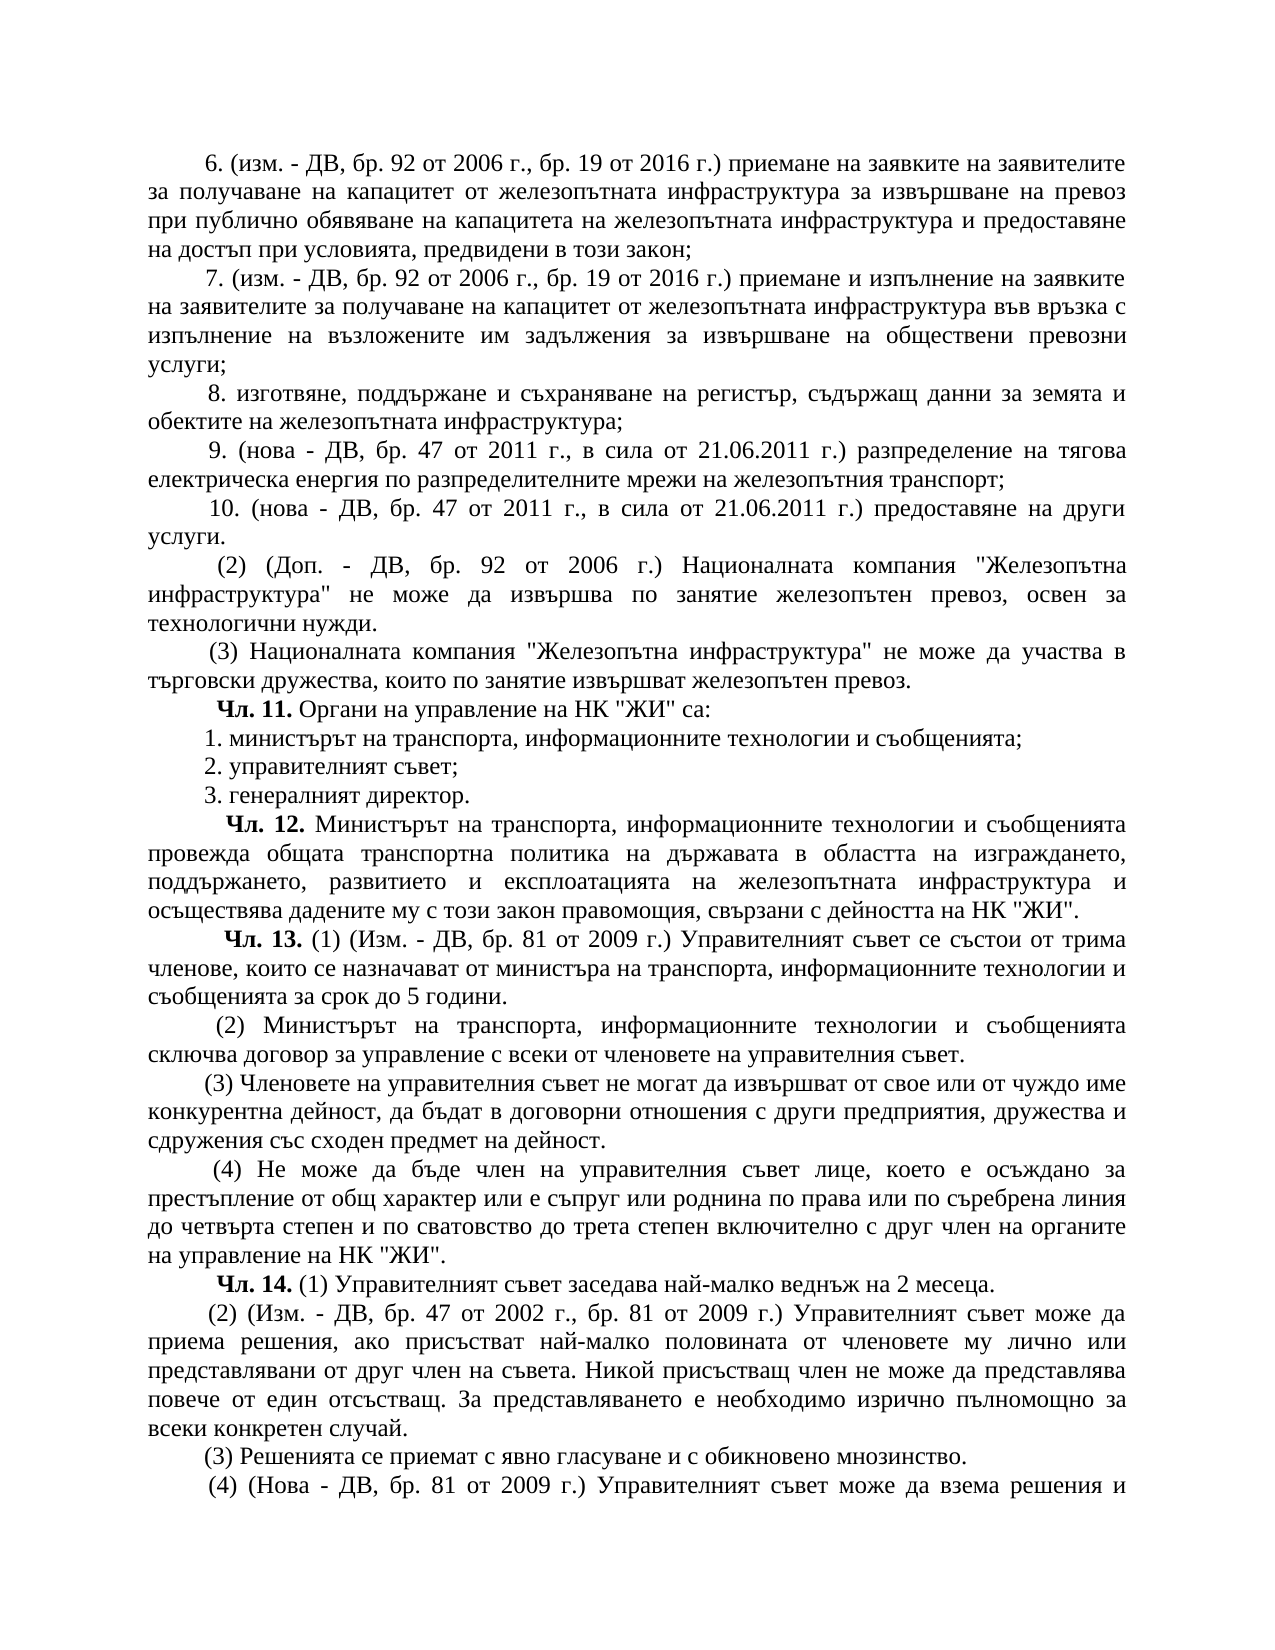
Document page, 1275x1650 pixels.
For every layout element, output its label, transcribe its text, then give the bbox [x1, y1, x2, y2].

text 1. министърът на транспорта, информационните технологии и съобщенията; [148, 723, 1127, 751]
text (3) Решенията се приемат с явно гласуване и с обикновено мнозинство. [148, 1441, 1127, 1470]
text Чл. 13. (1) (Изм. - ДВ, бр. 81 от 2009 г.) Управителният съвет се състои от трима членове, които се назначават от министъра на транспорта, информационните технологии и съобщенията за срок до 5 години. [148, 924, 1127, 1010]
text 6. (изм. - ДВ, бр. 92 от 2006 г., бр. 19 от 2016 г.) приемане на заявките на заявителите за получаване на капацитет от железопътната инфраструктура за извършване на превоз при публично обявяване на капацитета на железопътната инфраструктура и предоставяне на достъп при условията, предвидени в този закон; [148, 148, 1127, 263]
text 8. изготвяне, поддържане и съхраняване на регистър, съдържащ данни за земята и обектите на железопътната инфраструктура; [148, 378, 1127, 435]
text (3) Членовете на управителния съвет не могат да извършват от свое или от чуждо име конкурентна дейност, да бъдат в договорни отношения с други предприятия, дружества и сдружения със сходен предмет на дейност. [148, 1068, 1127, 1154]
text 3. генералният директор. [148, 780, 1127, 809]
text 9. (нова - ДВ, бр. 47 от 2011 г., в сила от 21.06.2011 г.) разпределение на тягова електрическа енергия по разпределителните мрежи на железопътния транспорт; [148, 435, 1127, 493]
text Чл. 12. Министърът на транспорта, информационните технологии и съобщенията провежда общата транспортна политика на държавата в областта на изграждането, поддържането, развитието и експлоатацията на железопътната инфраструктура и осъществява дадените му с този закон правомощия, свързани с дейността на НК "ЖИ". [148, 809, 1127, 924]
text Чл. 14. (1) Управителният съвет заседава най-малко веднъж на 2 месеца. [148, 1269, 1127, 1298]
text (3) Националната компания "Железопътна инфраструктура" не може да участва в търговски дружества, които по занятие извършват железопътен превоз. [148, 636, 1127, 694]
text 10. (нова - ДВ, бр. 47 от 2011 г., в сила от 21.06.2011 г.) предоставяне на други услуги. [148, 493, 1127, 550]
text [148, 1470, 1127, 1499]
text 2. управителният съвет; [148, 751, 1127, 780]
text (2) Министърът на транспорта, информационните технологии и съобщенията сключва договор за управление с всеки от членовете на управителния съвет. [148, 1010, 1127, 1068]
text Чл. 11. Органи на управление на НК "ЖИ" са: [148, 694, 1127, 723]
text (2) (Изм. - ДВ, бр. 47 от 2002 г., бр. 81 от 2009 г.) Управителният съвет може да приема решения, ако присъстват най-малко половината от членовете му лично или представлявани от друг член на съвета. Никой присъстващ член не може да представлява повече от един отсъстващ. За представляването е необходимо изрично пълномощно за всеки конкретен случай. [148, 1298, 1127, 1441]
text 7. (изм. - ДВ, бр. 92 от 2006 г., бр. 19 от 2016 г.) приемане и изпълнение на заявките на заявителите за получаване на капацитет от железопътната инфраструктура във връзка с изпълнение на възложените им задължения за извършване на обществени превозни услуги; [148, 263, 1127, 378]
text (2) (Доп. - ДВ, бр. 92 от 2006 г.) Националната компания "Железопътна инфраструктура" не може да извършва по занятие железопътен превоз, освен за технологични нужди. [148, 550, 1127, 636]
text (4) Не може да бъде член на управителния съвет лице, което е осъждано за престъпление от общ характер или е съпруг или роднина по права или по съребрена линия до четвърта степен и по сватовство до трета степен включително с друг член на органите на управление на НК "ЖИ". [148, 1154, 1127, 1269]
